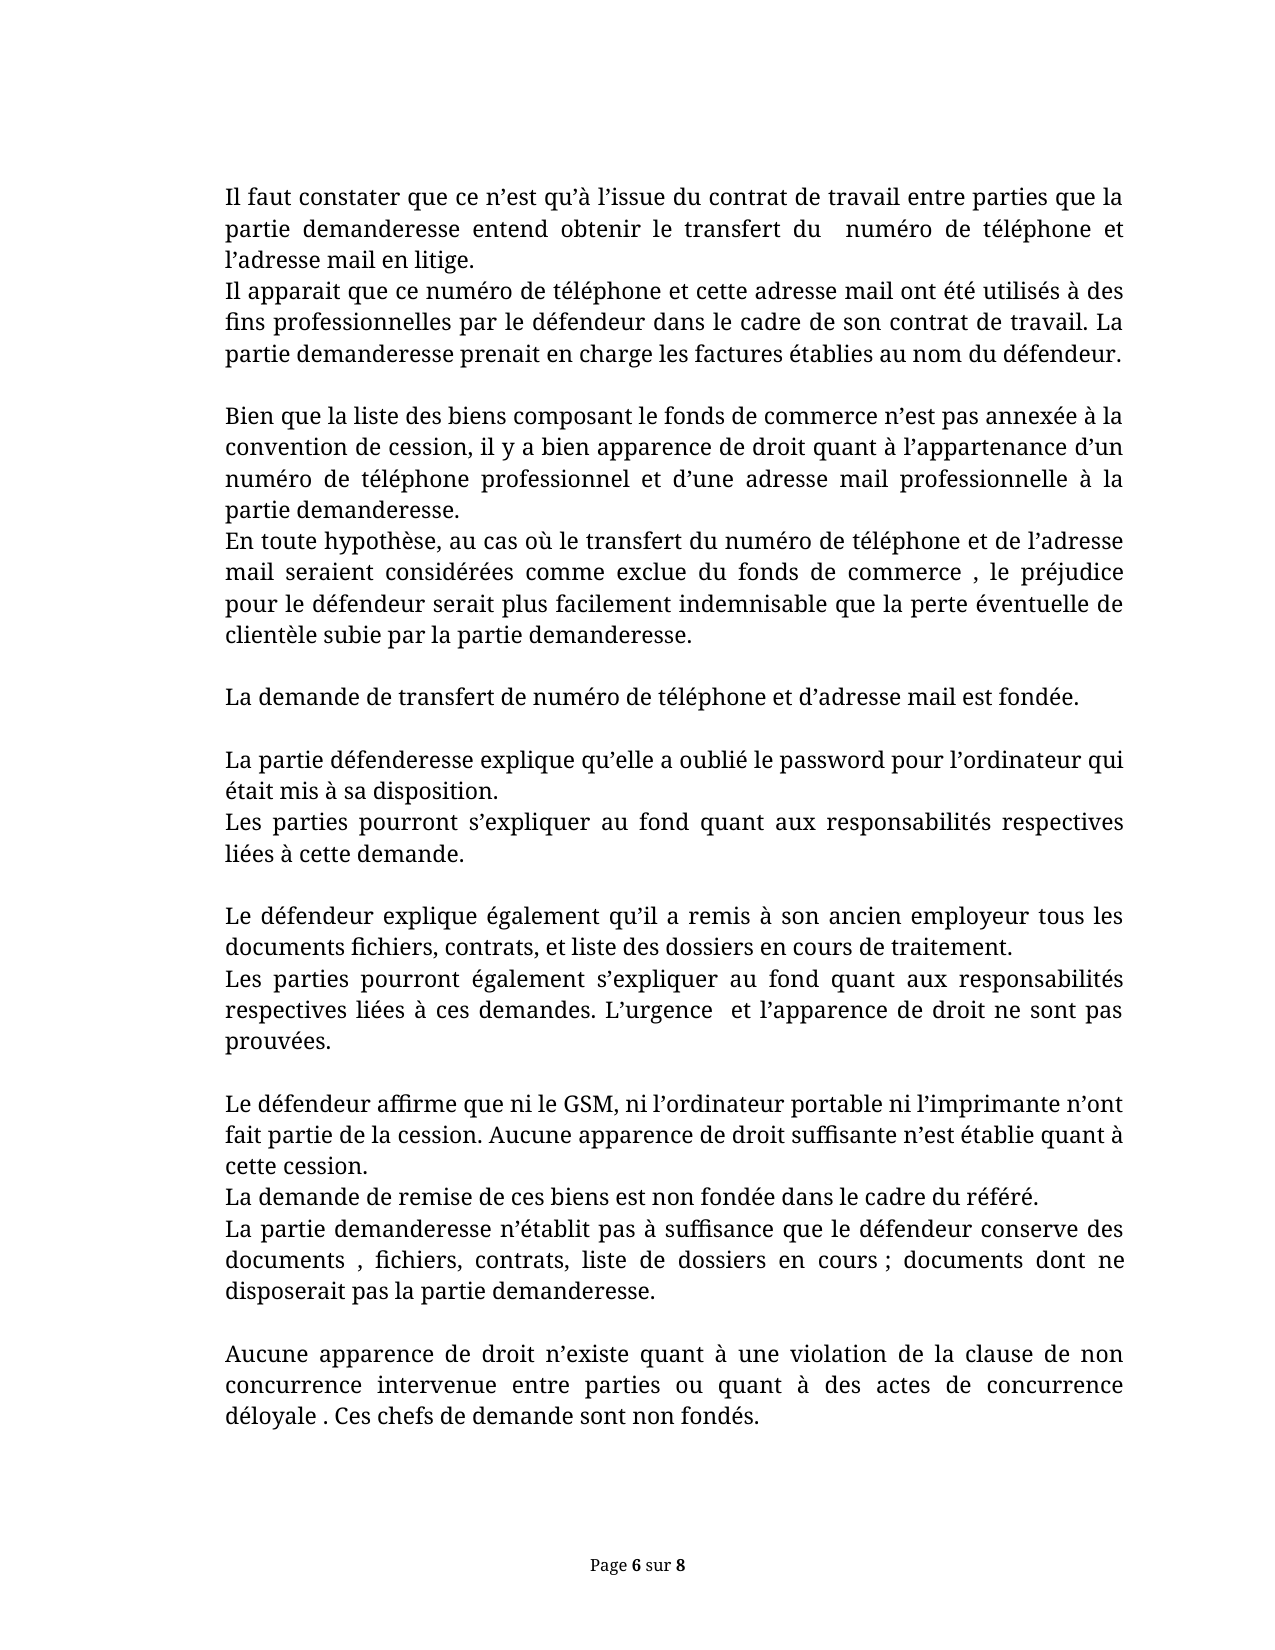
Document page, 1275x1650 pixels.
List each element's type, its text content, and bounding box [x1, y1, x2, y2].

text Il apparait que ce numéro de téléphone et cette adresse mail ont été utilisés à des fins professionnelles par le défendeur dans le cadre de son contrat de travail. La partie demanderesse prenait en charge les factures établies au nom du défendeur. [225, 275, 1125, 369]
text La partie demanderesse n’établit pas à suffisance que le défendeur conserve des documents , fichiers, contrats, liste de dossiers en cours ; documents dont ne disposerait pas la partie demanderesse. [225, 1212, 1125, 1306]
text La demande de transfert de numéro de téléphone et d’adresse mail est fondée. [225, 681, 1125, 712]
text Le défendeur affirme que ni le GSM, ni l’ordinateur portable ni l’imprimante n’ont fait partie de la cession. Aucune apparence de droit suffisante n’est établie quant à cette cession. [225, 1087, 1125, 1181]
text Les parties pourront s’expliquer au fond quant aux responsabilités respectives liées à cette demande. [225, 806, 1125, 869]
text La partie défenderesse explique qu’elle a oublié le password pour l’ordinateur qui était mis à sa disposition. [225, 744, 1125, 806]
text Le défendeur explique également qu’il a remis à son ancien employeur tous les documents fichiers, contrats, et liste des dossiers en cours de traitement. [225, 900, 1125, 962]
text Les parties pourront également s’expliquer au fond quant aux responsabilités respectives liées à ces demandes. L’urgence et l’apparence de droit ne sont pas prouvées. [225, 962, 1125, 1056]
text En toute hypothèse, au cas où le transfert du numéro de téléphone et de l’adresse mail seraient considérées comme exclue du fonds de commerce , le préjudice pour le défendeur serait plus facilement indemnisable que la perte éventuelle de clientèle subie par la partie demanderesse. [225, 525, 1125, 650]
text La demande de remise de ces biens est non fondée dans le cadre du référé. [225, 1181, 1125, 1212]
text Bien que la liste des biens composant le fonds de commerce n’est pas annexée à la convention de cession, il y a bien apparence de droit quant à l’appartenance d’un numéro de téléphone professionnel et d’une adresse mail professionnelle à la partie demanderesse. [225, 400, 1125, 525]
text Aucune apparence de droit n’existe quant à une violation de la clause de non concurrence intervenue entre parties ou quant à des actes de concurrence déloyale . Ces chefs de demande sont non fondés. [225, 1337, 1125, 1431]
text Il faut constater que ce n’est qu’à l’issue du contrat de travail entre parties que la partie demanderesse entend obtenir le transfert du numéro de téléphone et l’adresse mail en litige. [225, 181, 1125, 275]
